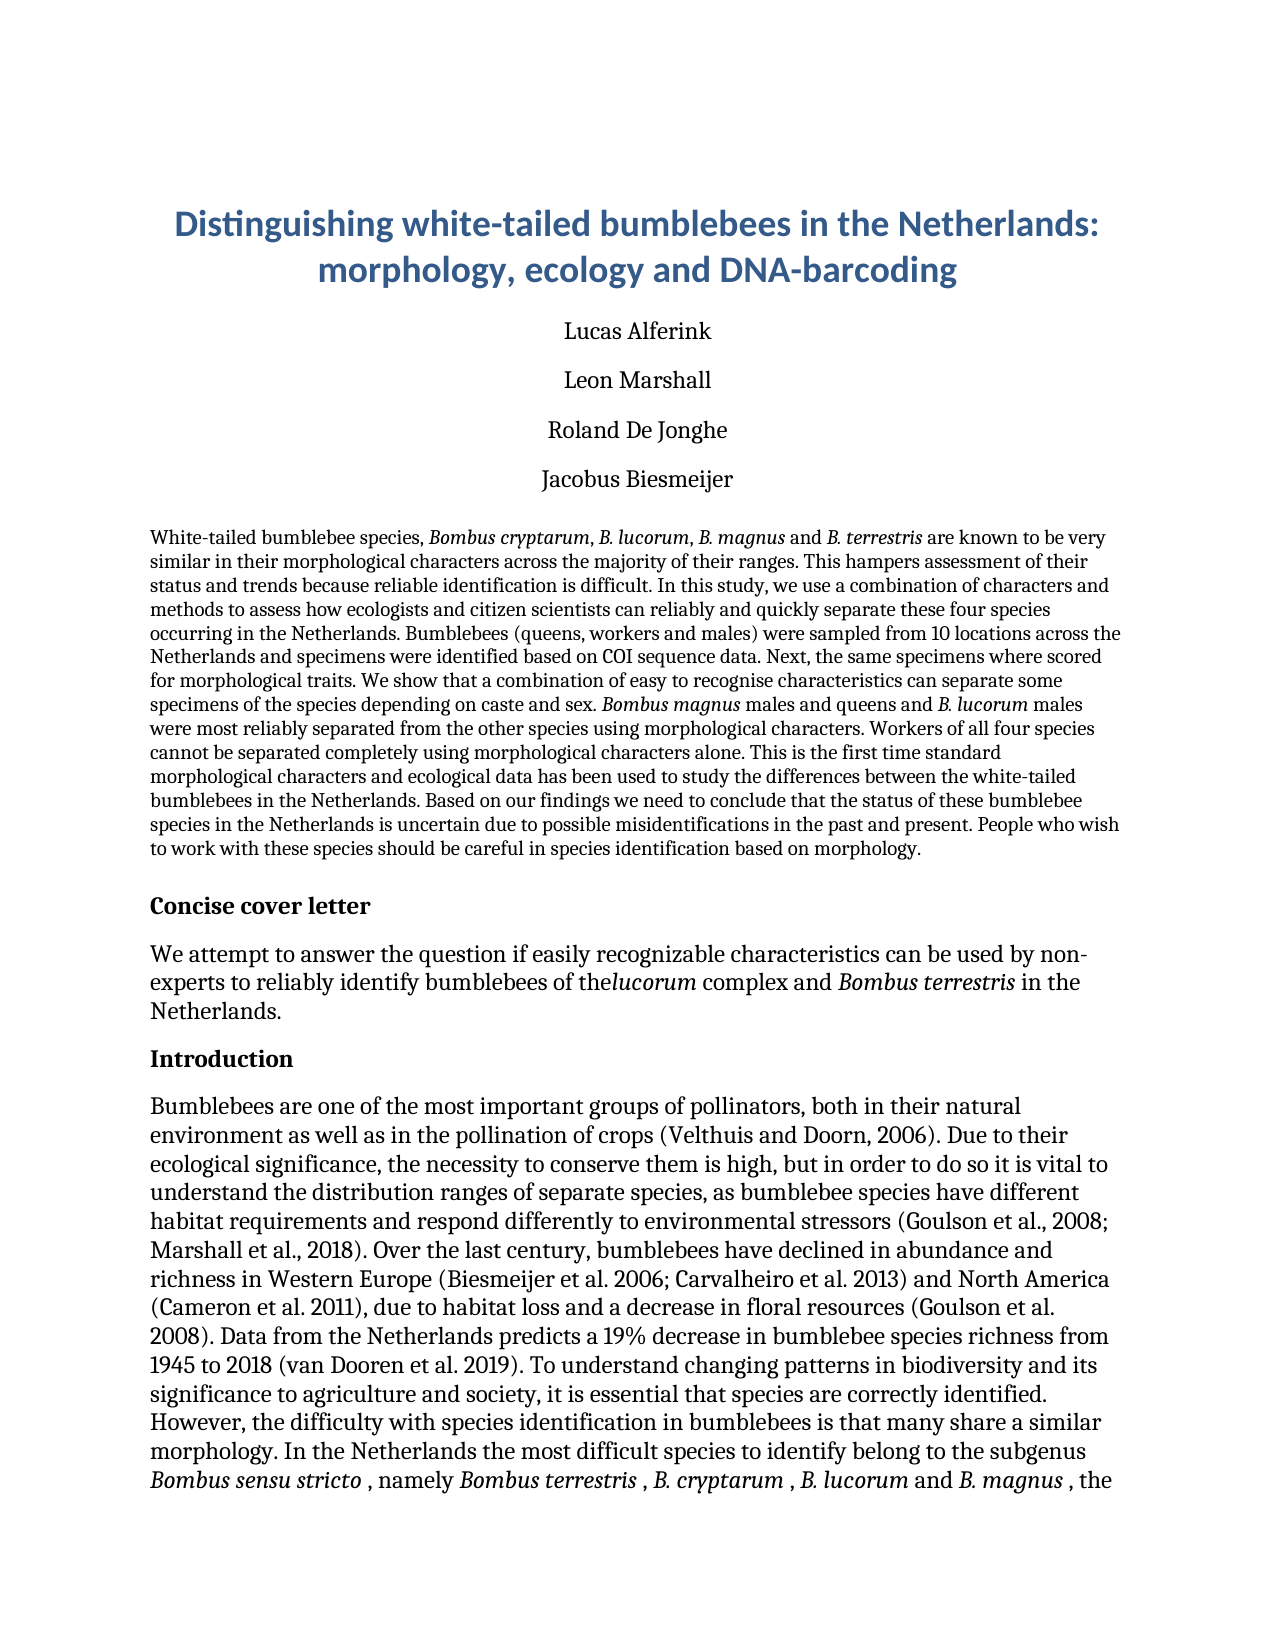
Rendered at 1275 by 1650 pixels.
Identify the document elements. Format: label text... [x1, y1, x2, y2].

text We attempt to answer the question if easily recognizable characteristics can be used by non-experts to reliably identify bumblebees of thelucorum complex and Bombus terrestris in the Netherlands. [150, 939, 1125, 1026]
text Lucas Alferink [150, 317, 1125, 345]
text White-tailed bumblebee species, Bombus cryptarum, B. lucorum, B. magnus and B. terrestris are known to be very similar in their morphological characters across the majority of their ranges. This hampers assessment of their status and trends because reliable identification is difficult. In this study, we use a combination of characters and methods to assess how ecologists and citizen scientists can reliably and quickly separate these four species occurring in the Netherlands. Bumblebees (queens, workers and males) were sampled from 10 locations across the Netherlands and specimens were identified based on COI sequence data. Next, the same specimens where scored for morphological traits. We show that a combination of easy to recognise characteristics can separate some specimens of the species depending on caste and sex. Bombus magnus males and queens and B. lucorum males were most reliably separated from the other species using morphological characters. Workers of all four species cannot be separated completely using morphological characters alone. This is the first time standard morphological characters and ecological data has been used to study the differences between the white-tailed bumblebees in the Netherlands. Based on our findings we need to conclude that the status of these bumblebee species in the Netherlands is uncertain due to possible misidentifications in the past and present. People who wish to work with these species should be careful in species identification based on morphology. [150, 525, 1125, 861]
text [150, 1092, 1125, 1494]
title Distinguishing white-tailed bumblebees in the Netherlands: morphology, ecology and DNA-barcoding [150, 200, 1125, 292]
text Jacobus Biesmeijer [150, 465, 1125, 494]
text Roland De Jonghe [150, 416, 1125, 444]
text Leon Marshall [150, 366, 1125, 395]
text Introduction [150, 1044, 1125, 1073]
text Concise cover letter [150, 892, 1125, 921]
